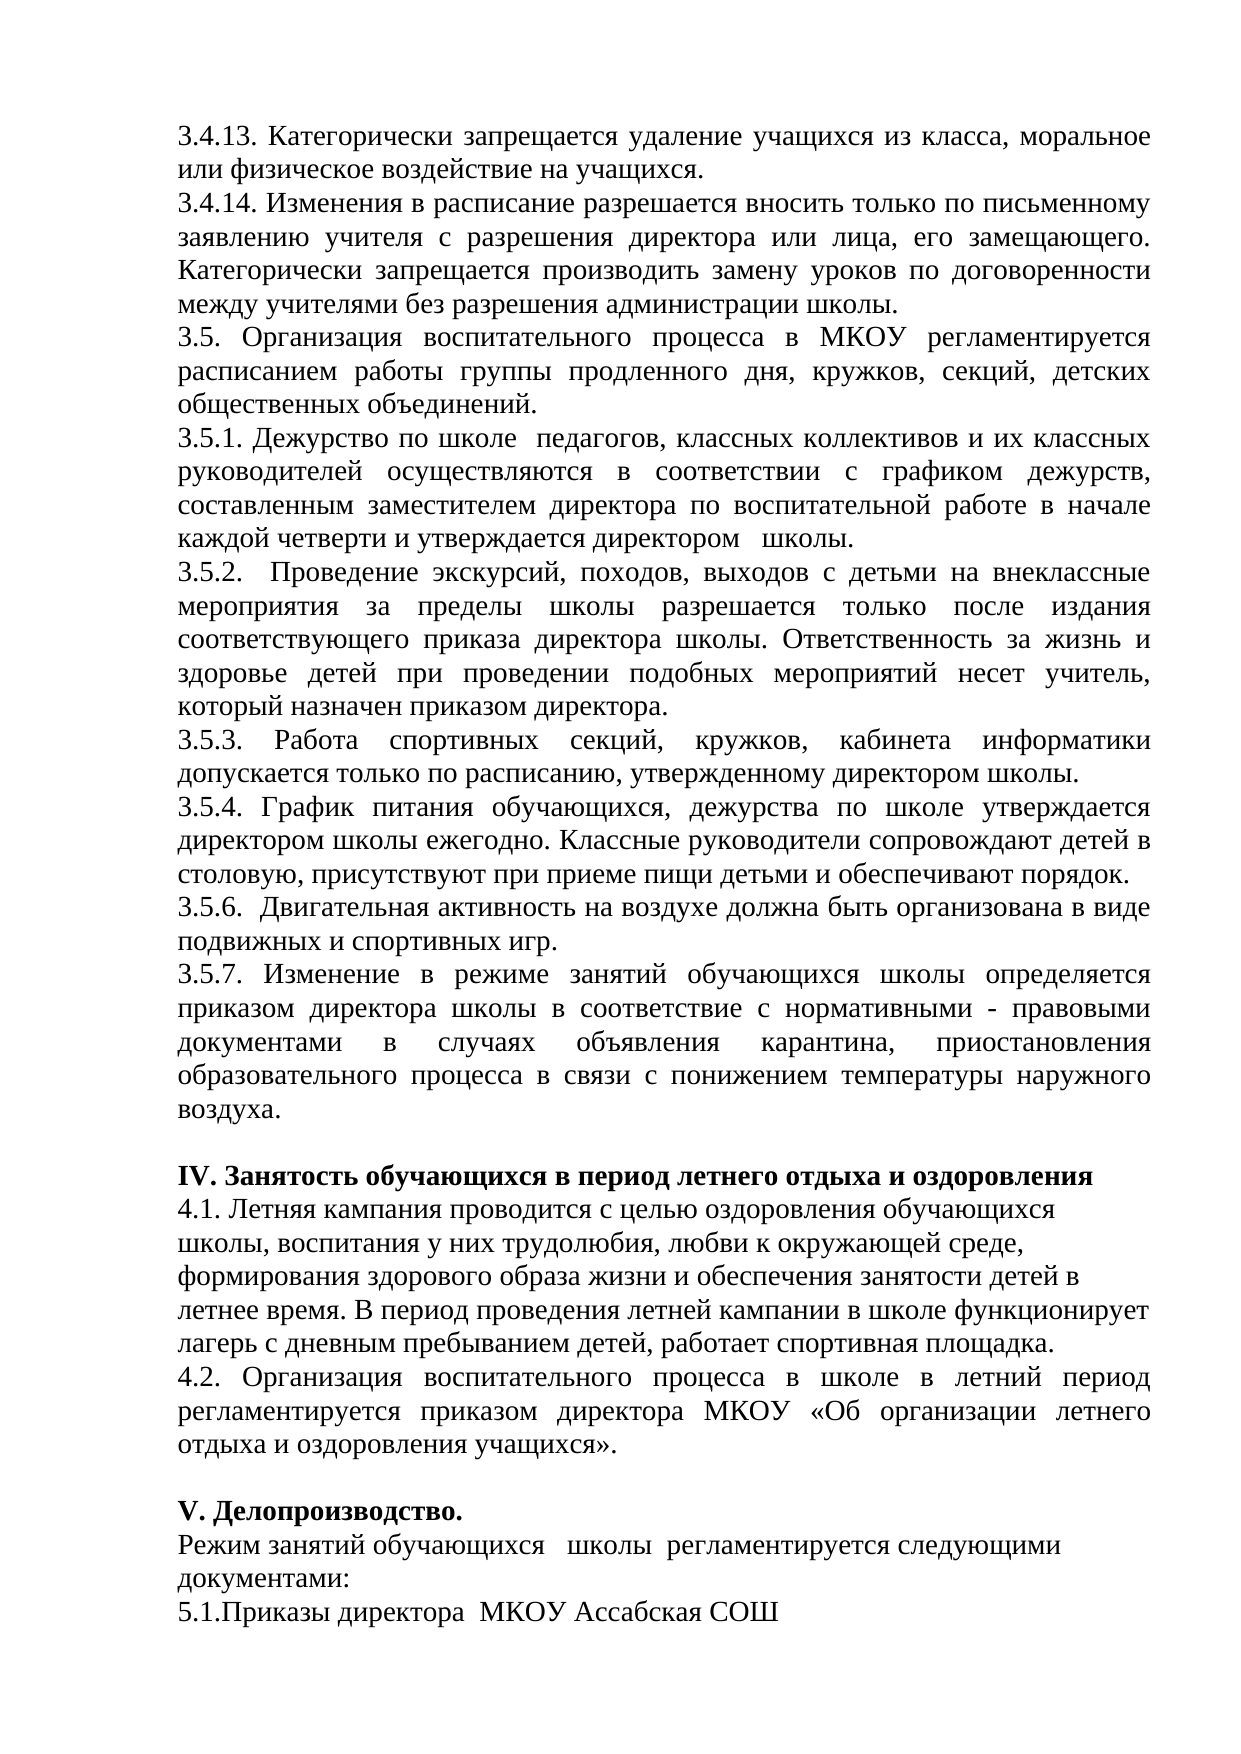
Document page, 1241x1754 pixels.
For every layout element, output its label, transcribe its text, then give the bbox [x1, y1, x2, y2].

text 5.1.Приказы директора МКОУ Ассабская СОШ [177, 1594, 1152, 1627]
text 3.5.6. Двигательная активность на воздухе должна быть организована в виде подвижных и спортивных игр. [177, 889, 1152, 957]
text V. Делопроизводство. [177, 1493, 1152, 1527]
text 3.5.3. Работа спортивных секций, кружков, кабинета информатики допускается только по расписанию, утвержденному директором школы. [177, 722, 1152, 789]
text 3.5. Организация воспитательного процесса в МКОУ регламентируется расписанием работы группы продленного дня, кружков, секций, детских общественных объединений. [177, 319, 1152, 420]
text 4.1. Летняя кампания проводится с целью оздоровления обучающихся школы, воспитания у них трудолюбия, любви к окружающей среде, формирования здорового образа жизни и обеспечения занятости детей в летнее время. В период проведения летней кампании в школе функционирует лагерь с дневным пребыванием детей, работает спортивная площадка. [177, 1191, 1152, 1359]
text Режим занятий обучающихся школы регламентируется следующими документами: [177, 1527, 1152, 1594]
text 3.4.13. Категорически запрещается удаление учащихся из класса, моральное или физическое воздействие на учащихся. [177, 118, 1152, 185]
text 3.5.2. Проведение экскурсий, походов, выходов с детьми на внеклассные мероприятия за пределы школы разрешается только после издания соответствующего приказа директора школы. Ответственность за жизнь и здоровье детей при проведении подобных мероприятий несет учитель, который назначен приказом директора. [177, 554, 1152, 722]
text 3.5.4. График питания обучающихся, дежурства по школе утверждается директором школы ежегодно. Классные руководители сопровождают детей в столовую, присутствуют при приеме пищи детьми и обеспечивают порядок. [177, 789, 1152, 889]
text IV. Занятость обучающихся в период летнего отдыха и оздоровления [177, 1158, 1152, 1191]
text 3.4.14. Изменения в расписание разрешается вносить только по письменному заявлению учителя с разрешения директора или лица, его замещающего. Категорически запрещается производить замену уроков по договоренности между учителями без разрешения администрации школы. [177, 185, 1152, 319]
text 3.5.1. Дежурство по школе педагогов, классных коллективов и их классных руководителей осуществляются в соответствии с графиком дежурств, составленным заместителем директора по воспитательной работе в начале каждой четверти и утверждается директором школы. [177, 420, 1152, 554]
text 4.2. Организация воспитательного процесса в школе в летний период регламентируется приказом директора МКОУ «Об организации летнего отдыха и оздоровления учащихся». [177, 1359, 1152, 1460]
text 3.5.7. Изменение в режиме занятий обучающихся школы определяется приказом директора школы в соответствие с нормативными - правовыми документами в случаях объявления карантина, приостановления образовательного процесса в связи с понижением температуры наружного воздуха. [177, 957, 1152, 1124]
